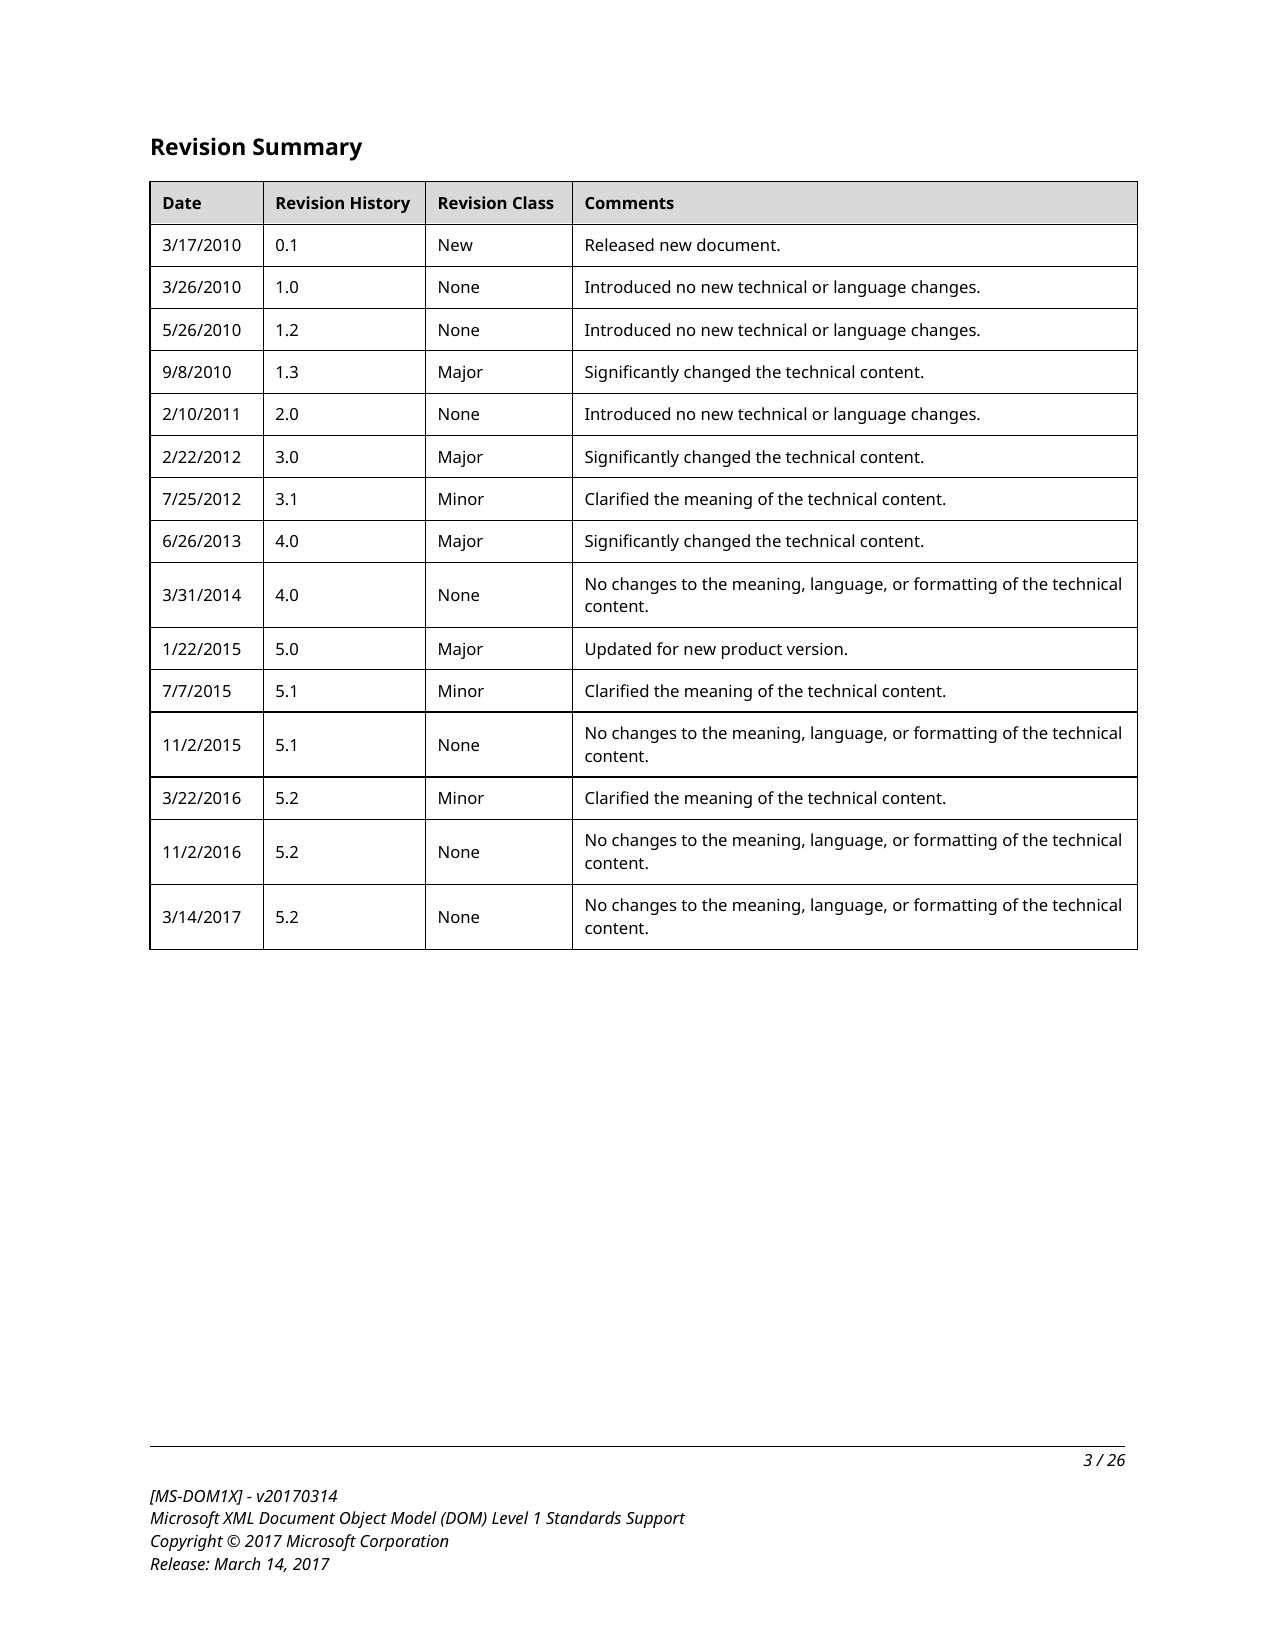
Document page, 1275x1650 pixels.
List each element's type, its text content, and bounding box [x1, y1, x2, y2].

table_cell 6/26/2013 [151, 521, 263, 562]
table_cell 5.2 [264, 820, 425, 884]
table_cell 5.0 [264, 628, 425, 669]
table_cell 3/14/2017 [151, 885, 263, 949]
table_cell 4.0 [264, 563, 425, 627]
table_header Revision History [264, 182, 425, 223]
table_cell Major [426, 628, 572, 669]
table_cell None [426, 885, 572, 949]
table_cell 11/2/2015 [151, 713, 263, 776]
table_cell Significantly changed the technical content. [573, 351, 1137, 393]
table_cell 2/10/2011 [151, 394, 263, 435]
table_cell 1/22/2015 [151, 628, 263, 669]
table_cell 4.0 [264, 521, 425, 562]
table_cell Minor [426, 778, 572, 819]
table_cell No changes to the meaning, language, or formatting of the technical content. [573, 713, 1137, 776]
table_cell 5.2 [264, 778, 425, 819]
table_cell Clarified the meaning of the technical content. [573, 778, 1137, 819]
table_header Revision Class [426, 182, 572, 223]
table_cell No changes to the meaning, language, or formatting of the technical content. [573, 820, 1137, 884]
table_cell 2.0 [264, 394, 425, 435]
table_header Date [151, 182, 263, 223]
table_cell Clarified the meaning of the technical content. [573, 670, 1137, 711]
table_cell Updated for new product version. [573, 628, 1137, 669]
table_cell None [426, 309, 572, 350]
table_cell None [426, 394, 572, 435]
text Revision Summary [150, 131, 1125, 162]
table_cell None [426, 267, 572, 308]
table_cell Major [426, 351, 572, 393]
table_cell 7/25/2012 [151, 478, 263, 519]
table_header Comments [573, 182, 1137, 223]
table_cell 9/8/2010 [151, 351, 263, 393]
table_cell Introduced no new technical or language changes. [573, 394, 1137, 435]
table_cell 3.1 [264, 478, 425, 519]
table_cell None [426, 820, 572, 884]
table_cell 3.0 [264, 436, 425, 477]
table_cell 2/22/2012 [151, 436, 263, 477]
table_cell Major [426, 436, 572, 477]
table_cell No changes to the meaning, language, or formatting of the technical content. [573, 885, 1137, 949]
table_cell 5.1 [264, 670, 425, 711]
table_cell 1.3 [264, 351, 425, 393]
table_cell 7/7/2015 [151, 670, 263, 711]
table_cell No changes to the meaning, language, or formatting of the technical content. [573, 563, 1137, 627]
table_cell 3/26/2010 [151, 267, 263, 308]
table_cell 3/22/2016 [151, 778, 263, 819]
table_cell 1.2 [264, 309, 425, 350]
table_cell Minor [426, 670, 572, 711]
table_cell 3/31/2014 [151, 563, 263, 627]
table_cell None [426, 713, 572, 776]
table_cell None [426, 563, 572, 627]
table_cell Clarified the meaning of the technical content. [573, 478, 1137, 519]
table_cell 3/17/2010 [151, 225, 263, 266]
table_cell Introduced no new technical or language changes. [573, 267, 1137, 308]
table_cell 5/26/2010 [151, 309, 263, 350]
table_cell 5.2 [264, 885, 425, 949]
table_cell Minor [426, 478, 572, 519]
table_cell 5.1 [264, 713, 425, 776]
table_cell Released new document. [573, 225, 1137, 266]
table_cell 0.1 [264, 225, 425, 266]
table_cell New [426, 225, 572, 266]
table_cell 11/2/2016 [151, 820, 263, 884]
table_cell Significantly changed the technical content. [573, 521, 1137, 562]
table_cell Major [426, 521, 572, 562]
table_cell Introduced no new technical or language changes. [573, 309, 1137, 350]
table_cell Significantly changed the technical content. [573, 436, 1137, 477]
table_cell 1.0 [264, 267, 425, 308]
